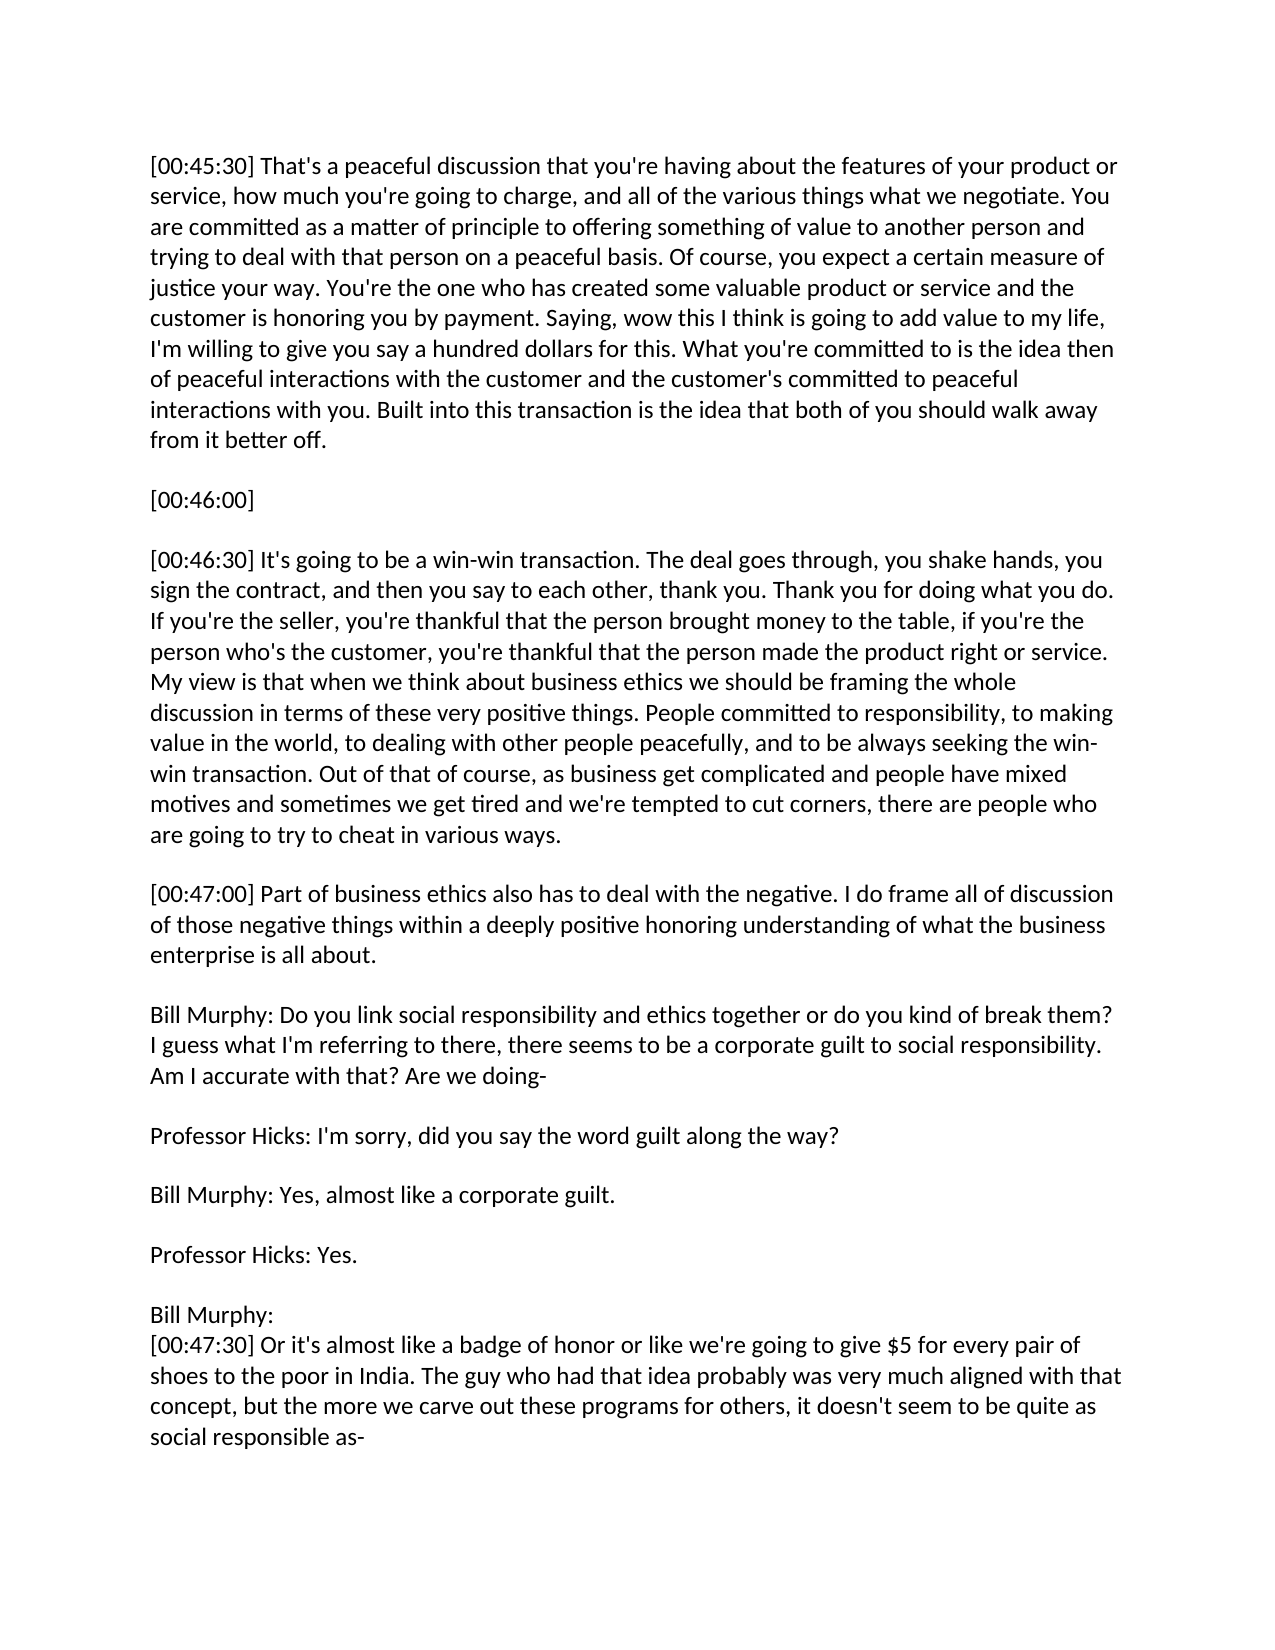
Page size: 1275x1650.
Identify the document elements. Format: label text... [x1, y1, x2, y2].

text Professor Hicks: Yes. [150, 1239, 1125, 1270]
text Bill Murphy: Yes, almost like a corporate guilt. [150, 1179, 1125, 1210]
text [00:47:00] Part of business ethics also has to deal with the negative. I do frame all of discussion of those negative things within a deeply positive honoring understanding of what the business enterprise is all about. [150, 878, 1125, 970]
text Professor Hicks: I'm sorry, did you say the word guilt along the way? [150, 1120, 1125, 1150]
text [00:45:30] That's a peaceful discussion that you're having about the features of your product or service, how much you're going to charge, and all of the various things what we negotiate. You are committed as a matter of principle to offering something of value to another person and trying to deal with that person on a peaceful basis. Of course, you expect a certain measure of justice your way. You're the one who has created some valuable product or service and the customer is honoring you by payment. Saying, wow this I think is going to add value to my life, I'm willing to give you say a hundred dollars for this. What you're committed to is the idea then of peaceful interactions with the customer and the customer's committed to peaceful interactions with you. Built into this transaction is the idea that both of you should walk away from it better off. [150, 150, 1125, 455]
text [00:46:00] [150, 484, 1125, 515]
text Bill Murphy: Do you link social responsibility and ethics together or do you kind of break them? I guess what I'm referring to there, there seems to be a corporate guilt to social responsibility. Am I accurate with that? Are we doing- [150, 999, 1125, 1091]
text [00:46:30] It's going to be a win-win transaction. The deal goes through, you shake hands, you sign the contract, and then you say to each other, thank you. Thank you for doing what you do. If you're the seller, you're thankful that the person brought money to the table, if you're the person who's the customer, you're thankful that the person made the product right or service. My view is that when we think about business ethics we should be framing the whole discussion in terms of these very positive things. People committed to responsibility, to making value in the world, to dealing with other people peacefully, and to be always seeking the win-win transaction. Out of that of course, as business get complicated and people have mixed motives and sometimes we get tired and we're tempted to cut corners, there are people who are going to try to cheat in various ways. [150, 544, 1125, 849]
text Bill Murphy: [00:47:30] Or it's almost like a badge of honor or like we're going to give $5 for every pair of shoes to the poor in India. The guy who had that idea probably was very much aligned with that concept, but the more we carve out these programs for others, it doesn't seem to be quite as social responsible as- [150, 1299, 1125, 1452]
